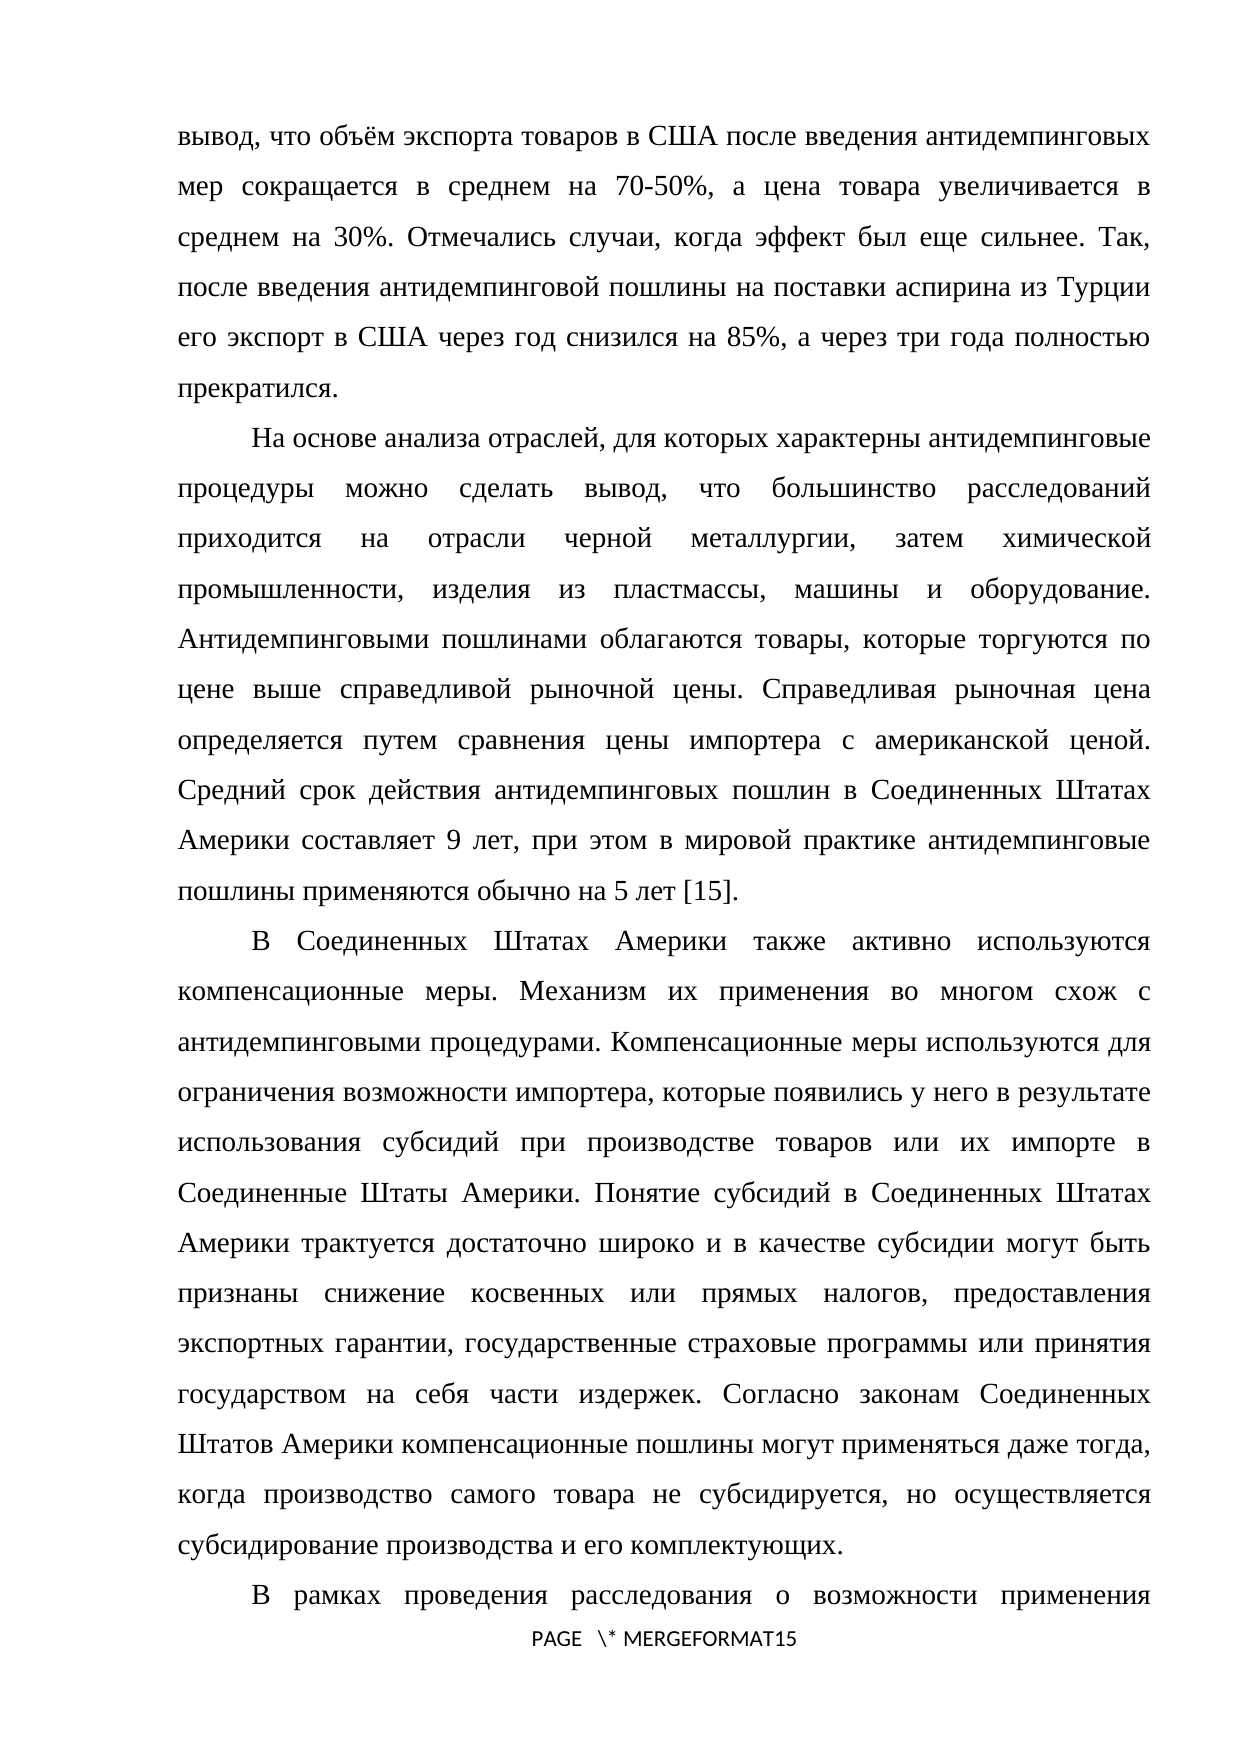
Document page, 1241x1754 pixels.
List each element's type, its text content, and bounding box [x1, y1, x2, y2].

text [177, 118, 1152, 403]
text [177, 1577, 1152, 1611]
text В Соединенных Штатах Америки также активно используются компенсационные меры. Механизм их применения во многом схож с антидемпинговыми процедурами. Компенсационные меры используются для ограничения возможности импортера, которые появились у него в результате использования субсидий при производстве товаров или их импорте в Соединенные Штаты Америки. Понятие субсидий в Соединенных Штатах Америки трактуется достаточно широко и в качестве субсидии могут быть признаны снижение косвенных или прямых налогов, предоставления экспортных гарантии, государственные страховые программы или принятия государством на себя части издержек. Согласно законам Соединенных Штатов Америки компенсационные пошлины могут применяться даже тогда, когда производство самого товара не субсидируется, но осуществляется субсидирование производства и его комплектующих. [177, 923, 1152, 1560]
text На основе анализа отраслей, для которых характерны антидемпинговые процедуры можно сделать вывод, что большинство расследований приходится на отрасли черной металлургии, затем химической промышленности, изделия из пластмассы, машины и оборудование. Антидемпинговыми пошлинами облагаются товары, которые торгуются по цене выше справедливой рыночной цены. Справедливая рыночная цена определяется путем сравнения цены импортера с американской ценой. Средний срок действия антидемпинговых пошлин в Соединенных Штатах Америки составляет 9 лет, при этом в мировой практике антидемпинговые пошлины применяются обычно на 5 лет [15]. [177, 420, 1152, 906]
